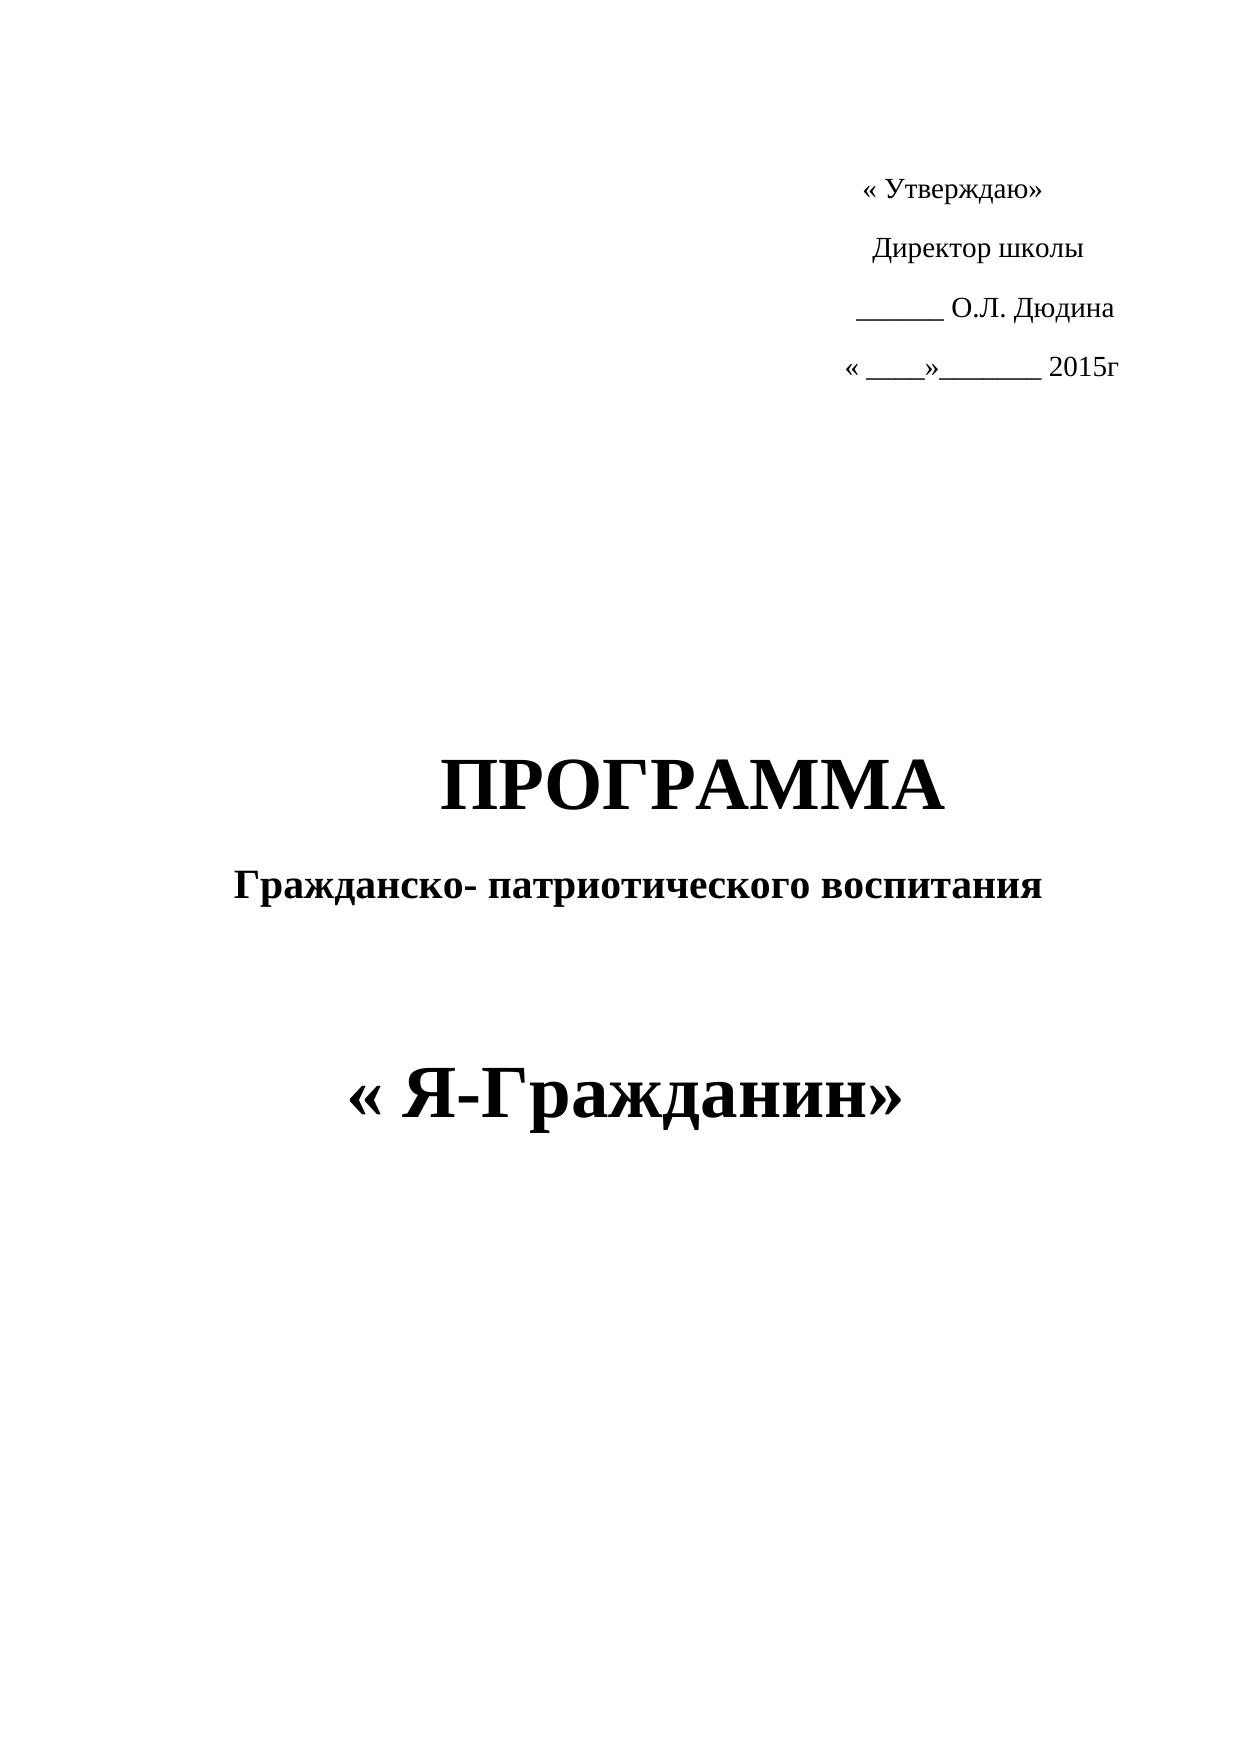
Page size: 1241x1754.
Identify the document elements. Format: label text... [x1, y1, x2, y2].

text « Утверждаю» [177, 171, 1152, 205]
text « ____»_______ 2015г [177, 349, 1152, 383]
text ______ О.Л. Дюдина [177, 290, 1152, 323]
text Гражданско- патриотического воспитания [177, 859, 1152, 907]
text ПРОГРАММА [177, 739, 1152, 826]
text Директор школы [177, 231, 1152, 264]
text « Я-Гражданин» [177, 1047, 1152, 1133]
